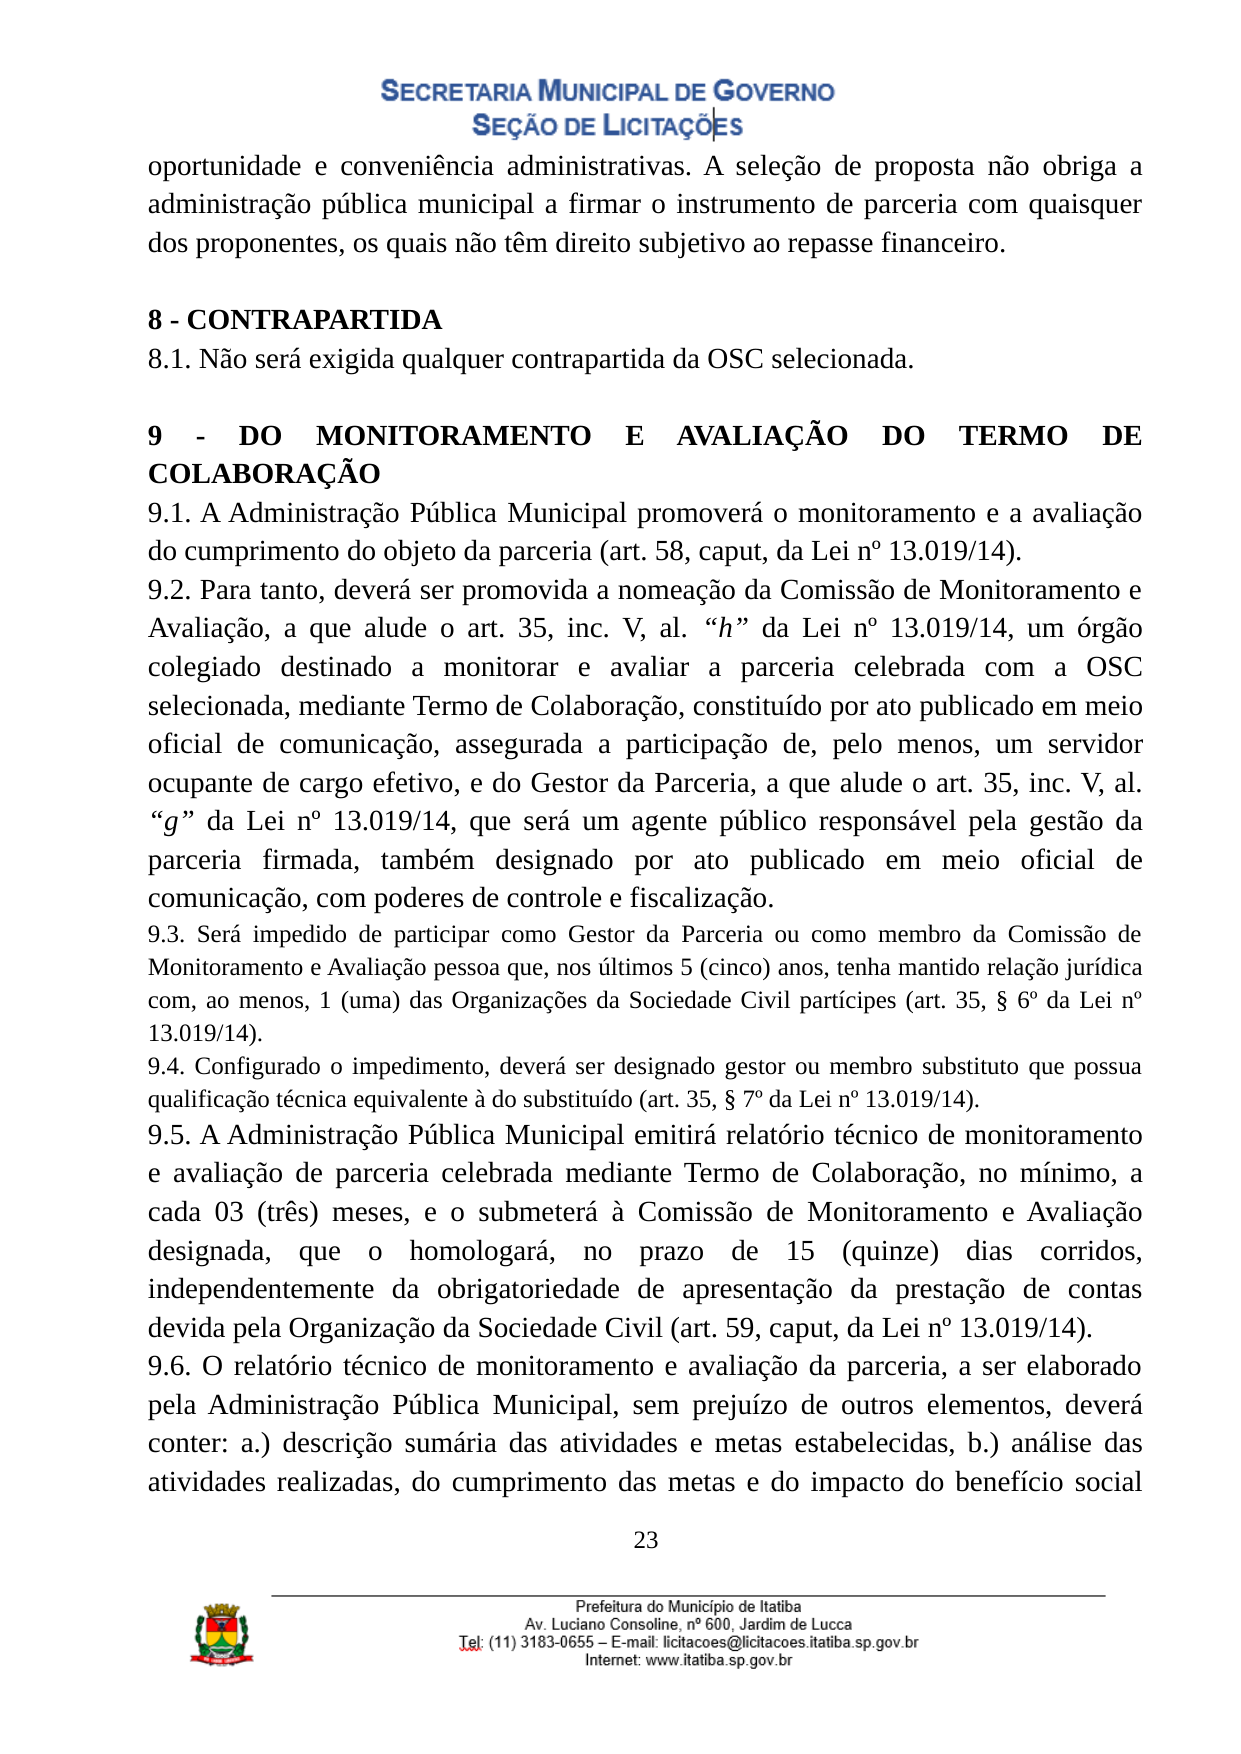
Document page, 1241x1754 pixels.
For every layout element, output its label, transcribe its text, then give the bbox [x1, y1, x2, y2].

text 8.1. Não será exigida qualquer contrapartida da OSC selecionada. [148, 341, 1144, 374]
text 9 - DO MONITORAMENTO E AVALIAÇÃO DO TERMO DE COLABORAÇÃO [148, 418, 1144, 490]
picture [151, 1554, 1141, 1695]
text 9.5. A Administração Pública Municipal emitirá relatório técnico de monitoramento e avaliação de parceria celebrada mediante Termo de Colaboração, no mínimo, a cada 03 (três) meses, e o submeterá à Comissão de Monitoramento e Avaliação designada, que o homologará, no prazo de 15 (quinze) dias corridos, independentemente da obrigatoriedade de apresentação da prestação de contas devida pela Organização da Sociedade Civil (art. 59, caput, da Lei nº 13.019/14). [148, 1117, 1144, 1343]
text 9.2. Para tanto, deverá ser promovida a nomeação da Comissão de Monitoramento e Avaliação, a que alude o art. 35, inc. V, al. “h” da Lei nº 13.019/14, um órgão colegiado destinado a monitorar e avaliar a parceria celebrada com a OSC selecionada, mediante Termo de Colaboração, constituído por ato publicado em meio oficial de comunicação, assegurada a participação de, pelo menos, um servidor ocupante de cargo efetivo, e do Gestor da Parceria, a que alude o art. 35, inc. V, al. “g” da Lei nº 13.019/14, que será um agente público responsável pela gestão da parceria firmada, também designado por ato publicado em meio oficial de comunicação, com poderes de controle e fiscalização. [148, 572, 1144, 914]
text 9.1. A Administração Pública Municipal promoverá o monitoramento e a avaliação do cumprimento do objeto da parceria (art. 58, caput, da Lei nº 13.019/14). [148, 495, 1144, 567]
text 9.4. Configurado o impedimento, deverá ser designado gestor ou membro substituto que possua qualificação técnica equivalente à do substituído (art. 35, § 7º da Lei nº 13.019/14). [148, 1051, 1144, 1113]
picture [148, 59, 1034, 148]
text 9.3. Será impedido de participar como Gestor da Parceria ou como membro da Comissão de Monitoramento e Avaliação pessoa que, nos últimos 5 (cinco) anos, tenha mantido relação jurídica com, ao menos, 1 (uma) das Organizações da Sociedade Civil partícipes (art. 35, § 6º da Lei nº 13.019/14). [148, 919, 1144, 1047]
text 8 - CONTRAPARTIDA [148, 302, 1144, 336]
